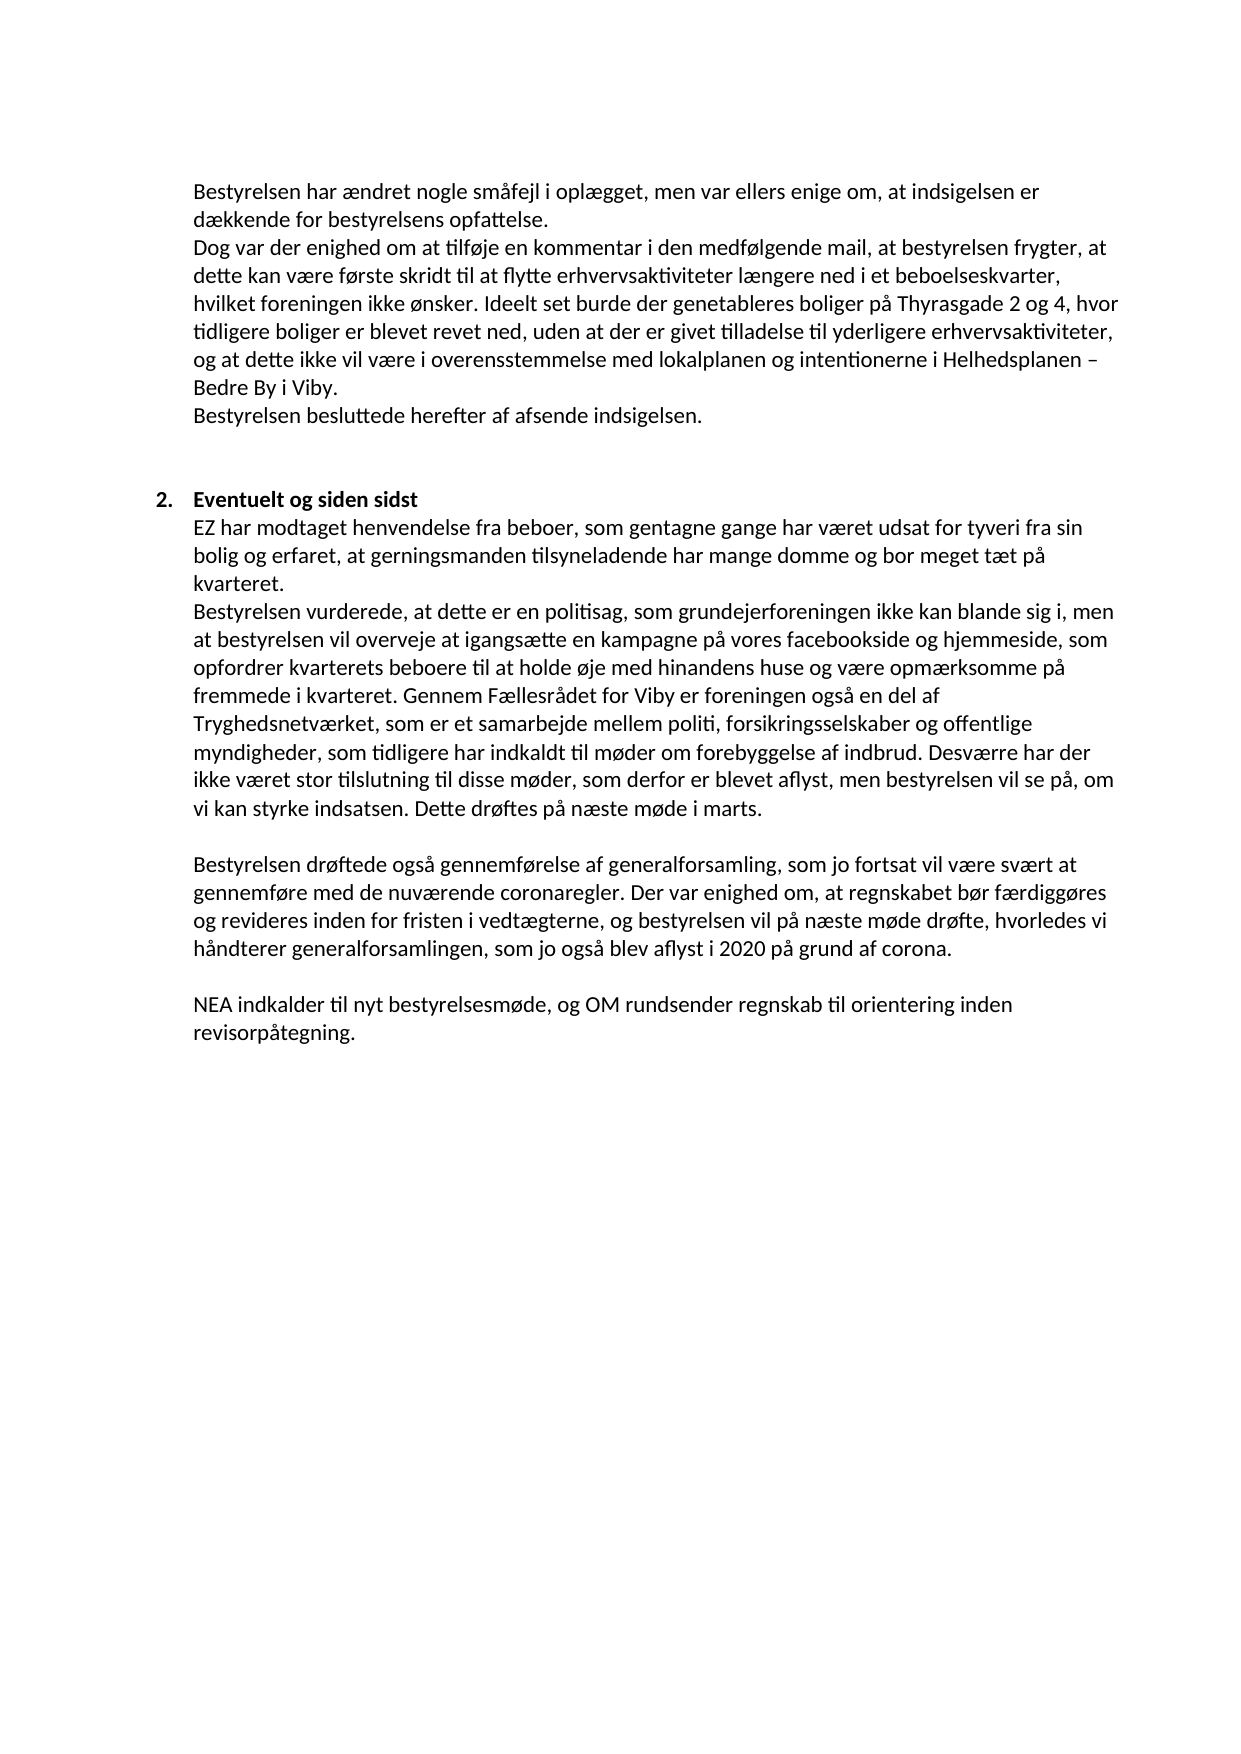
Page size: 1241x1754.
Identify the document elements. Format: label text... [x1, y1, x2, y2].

list EZ har modtaget henvendelse fra beboer, som gentagne gange har været udsat for tyveri fra sin bolig og erfaret, at gerningsmanden tilsyneladende har mange domme og bor meget tæt på kvarteret. [193, 513, 1122, 597]
list Bestyrelsen drøftede også gennemførelse af generalforsamling, som jo fortsat vil være svært at gennemføre med de nuværende coronaregler. Der var enighed om, at regnskabet bør færdiggøres og revideres inden for fristen i vedtægterne, og bestyrelsen vil på næste møde drøfte, hvorledes vi håndterer generalforsamlingen, som jo også blev aflyst i 2020 på grund af corona. [193, 850, 1122, 962]
list Dog var der enighed om at tilføje en kommentar i den medfølgende mail, at bestyrelsen frygter, at dette kan være første skridt til at flytte erhvervsaktiviteter længere ned i et beboelseskvarter, hvilket foreningen ikke ønsker. Ideelt set burde der genetableres boliger på Thyrasgade 2 og 4, hvor tidligere boliger er blevet revet ned, uden at der er givet tilladelse til yderligere erhvervsaktiviteter, og at dette ikke vil være i overensstemmelse med lokalplanen og intentionerne i Helhedsplanen – Bedre By i Viby. [193, 233, 1122, 401]
list Eventuelt og siden sidst [156, 485, 1122, 513]
list Bestyrelsen besluttede herefter af afsende indsigelsen. [193, 401, 1122, 429]
list Bestyrelsen har ændret nogle småfejl i oplægget, men var ellers enige om, at indsigelsen er dækkende for bestyrelsens opfattelse. [193, 177, 1122, 233]
list NEA indkalder til nyt bestyrelsesmøde, og OM rundsender regnskab til orientering inden revisorpåtegning. [193, 990, 1122, 1046]
list Bestyrelsen vurderede, at dette er en politisag, som grundejerforeningen ikke kan blande sig i, men at bestyrelsen vil overveje at igangsætte en kampagne på vores facebookside og hjemmeside, som opfordrer kvarterets beboere til at holde øje med hinandens huse og være opmærksomme på fremmede i kvarteret. Gennem Fællesrådet for Viby er foreningen også en del af Tryghedsnetværket, som er et samarbejde mellem politi, forsikringsselskaber og offentlige myndigheder, som tidligere har indkaldt til møder om forebyggelse af indbrud. Desværre har der ikke været stor tilslutning til disse møder, som derfor er blevet aflyst, men bestyrelsen vil se på, om vi kan styrke indsatsen. Dette drøftes på næste møde i marts. [193, 597, 1122, 822]
